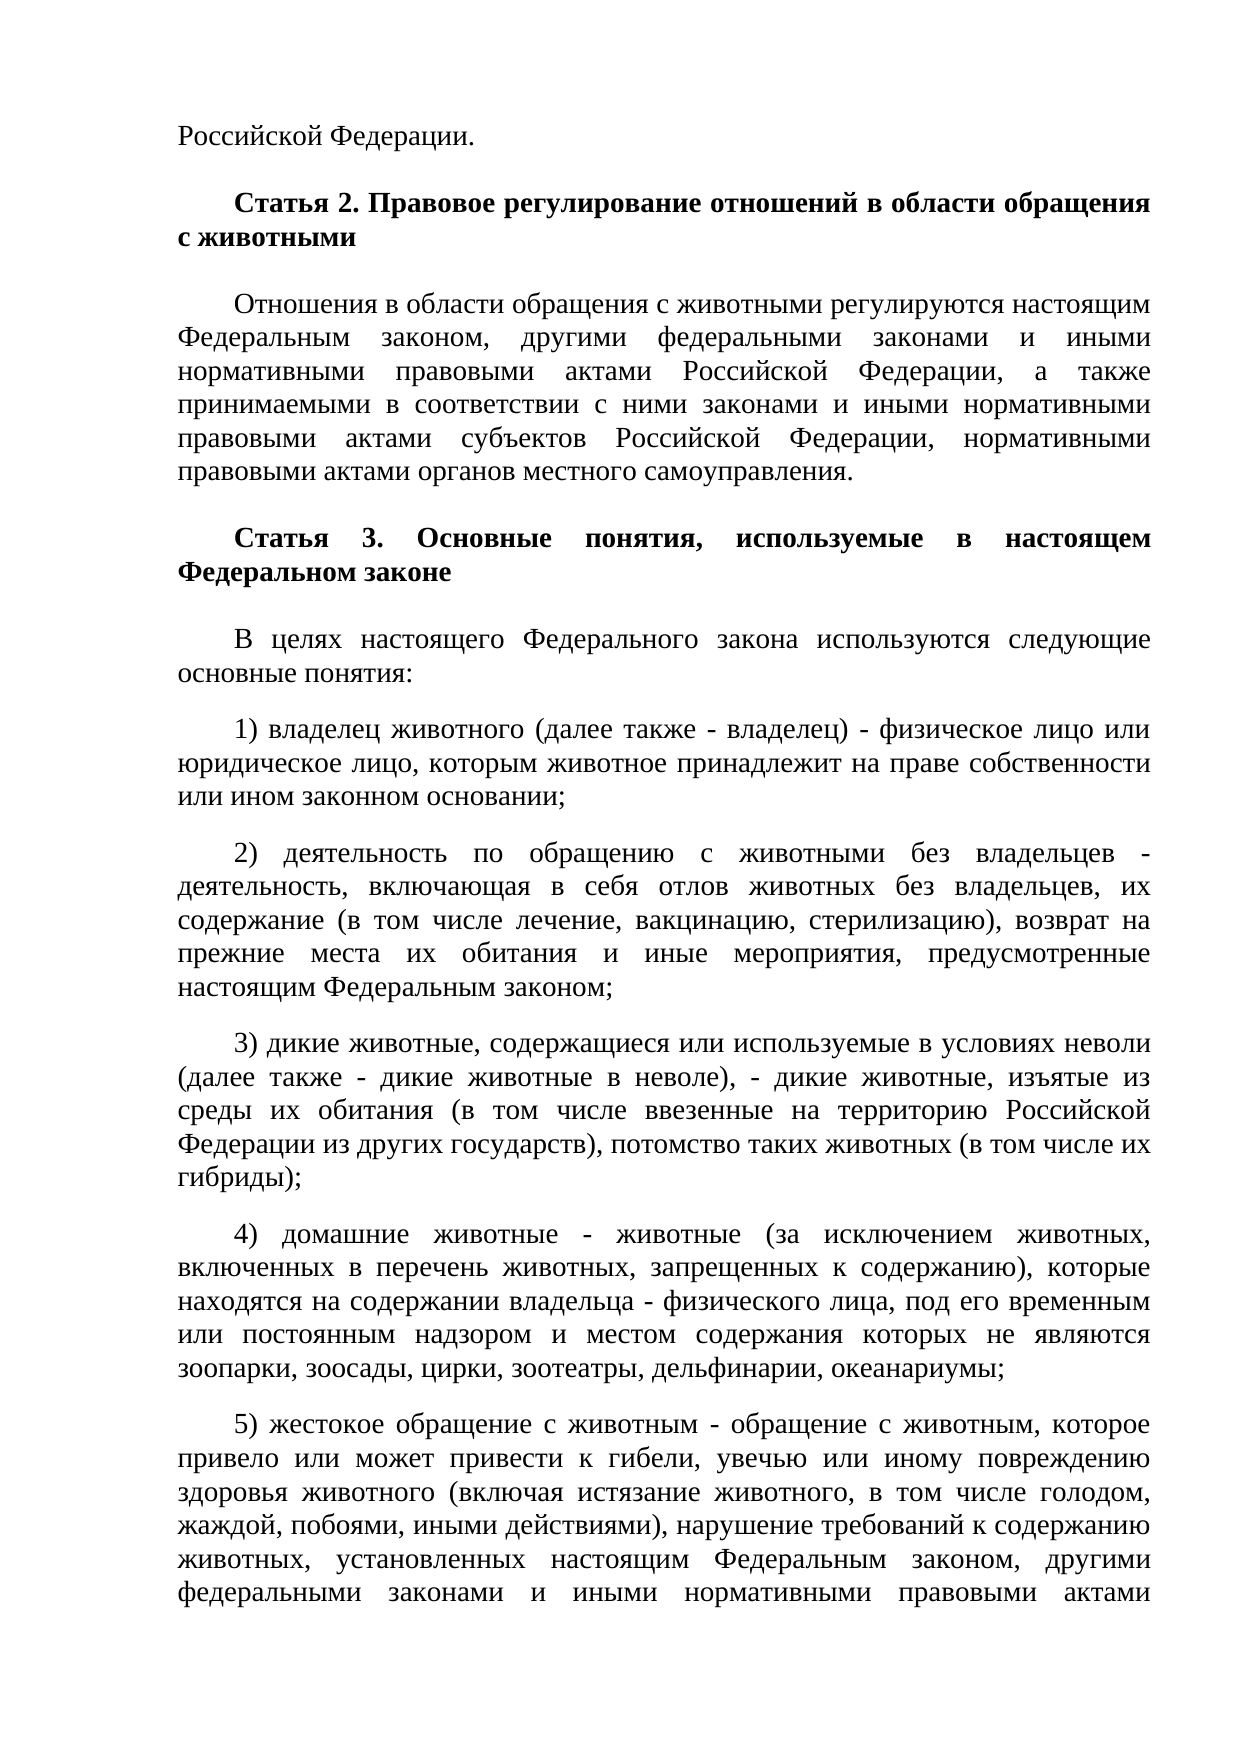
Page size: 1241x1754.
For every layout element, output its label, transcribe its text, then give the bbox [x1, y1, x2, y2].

text В целях настоящего Федерального закона используются следующие основные понятия: [177, 621, 1152, 688]
text 3) дикие животные, содержащиеся или используемые в условиях неволи (далее также - дикие животные в неволе), - дикие животные, изъятые из среды их обитания (в том числе ввезенные на территорию Российской Федерации из других государств), потомство таких животных (в том числе их гибриды); [177, 1025, 1152, 1193]
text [177, 1407, 1152, 1608]
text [177, 118, 1152, 152]
text 4) домашние животные - животные (за исключением животных, включенных в перечень животных, запрещенных к содержанию), которые находятся на содержании владельца - физического лица, под его временным или постоянным надзором и местом содержания которых не являются зоопарки, зоосады, цирки, зоотеатры, дельфинарии, океанариумы; [177, 1216, 1152, 1384]
text 2) деятельность по обращению с животными без владельцев - деятельность, включающая в себя отлов животных без владельцев, их содержание (в том числе лечение, вакцинацию, стерилизацию), возврат на прежние места их обитания и иные мероприятия, предусмотренные настоящим Федеральным законом; [177, 835, 1152, 1002]
title Статья 2. Правовое регулирование отношений в области обращения с животными [177, 185, 1152, 252]
title Статья 3. Основные понятия, используемые в настоящем Федеральном законе [177, 521, 1152, 588]
text 1) владелец животного (далее также - владелец) - физическое лицо или юридическое лицо, которым животное принадлежит на праве собственности или ином законном основании; [177, 711, 1152, 812]
text Отношения в области обращения с животными регулируются настоящим Федеральным законом, другими федеральными законами и иными нормативными правовыми актами Российской Федерации, а также принимаемыми в соответствии с ними законами и иными нормативными правовыми актами субъектов Российской Федерации, нормативными правовыми актами органов местного самоуправления. [177, 286, 1152, 487]
